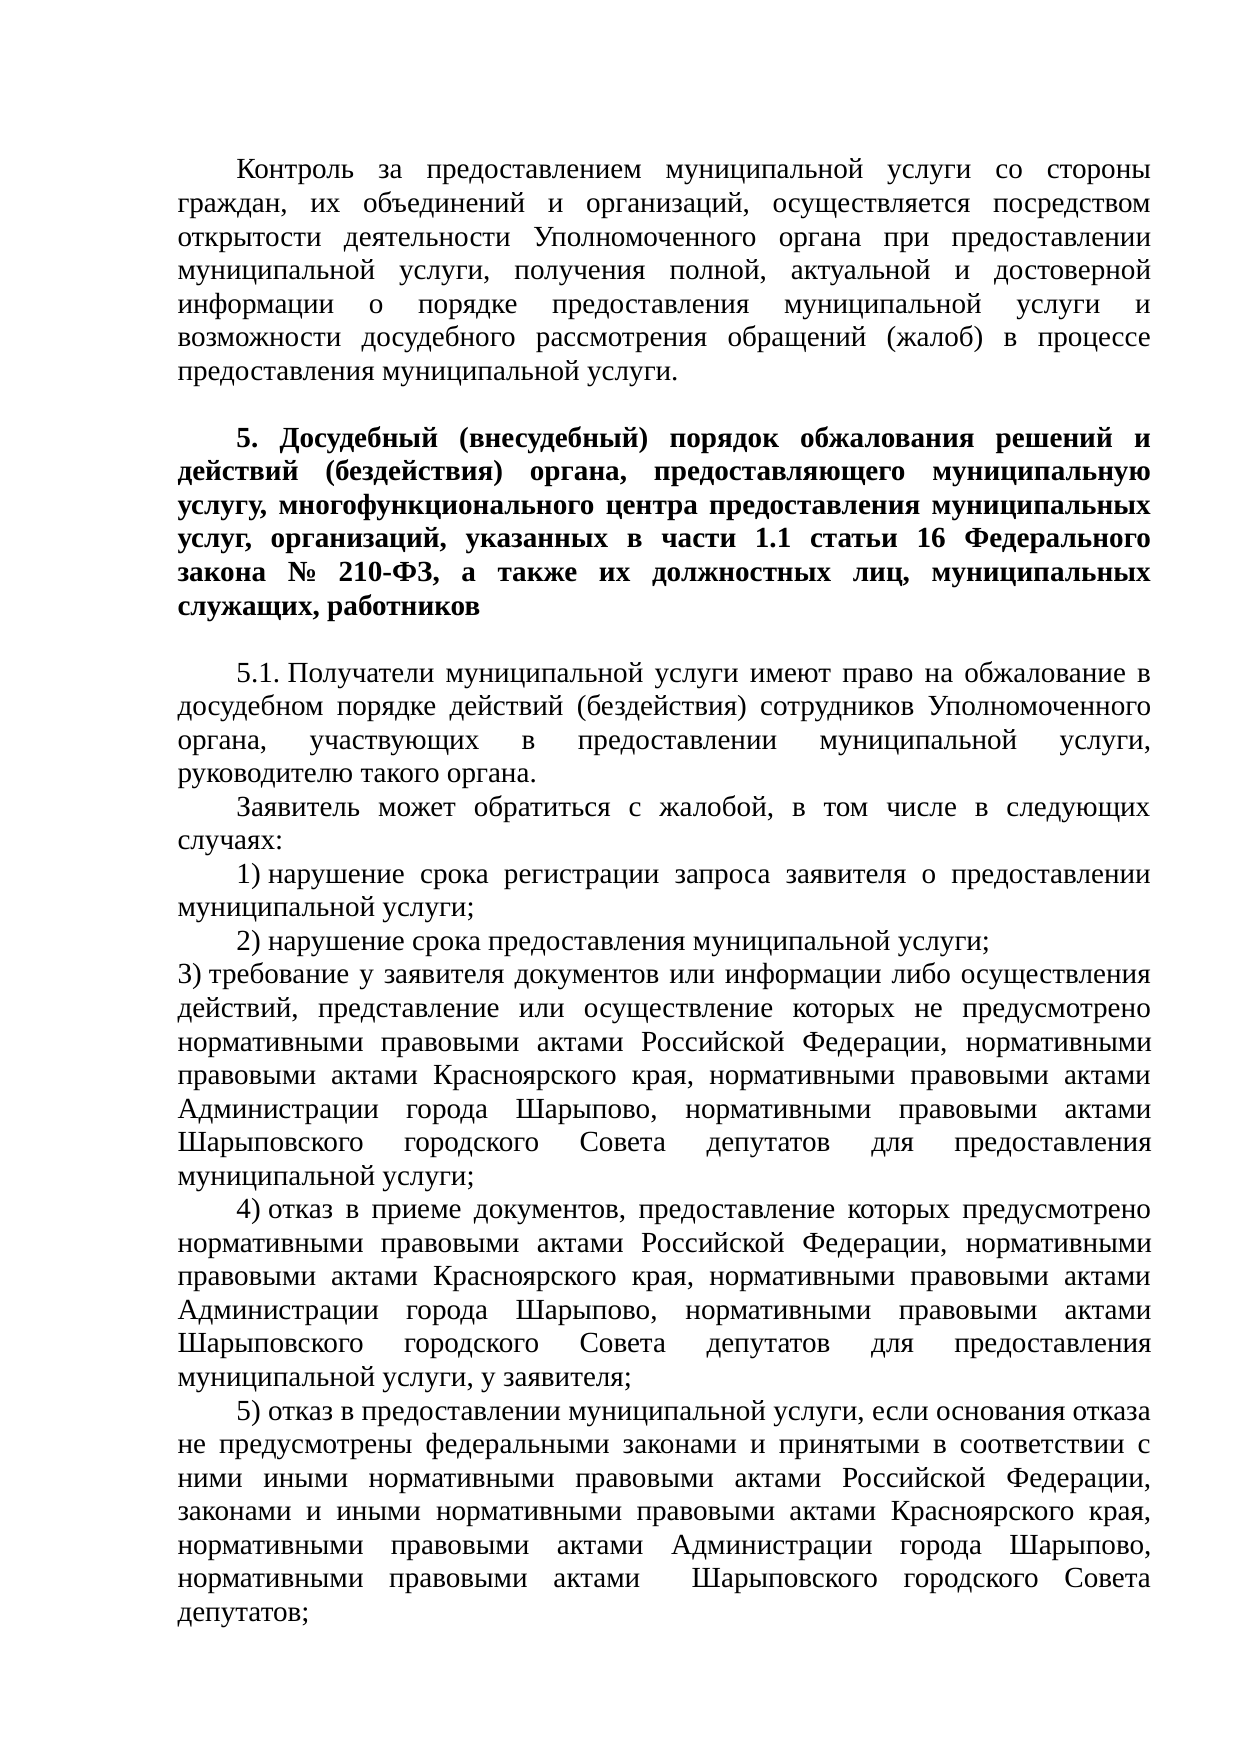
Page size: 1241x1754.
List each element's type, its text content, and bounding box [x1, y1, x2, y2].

text 5) отказ в предоставлении муниципальной услуги, если основания отказа не предусмотрены федеральными законами и принятыми в соответствии с ними иными нормативными правовыми актами Российской Федерации, законами и иными нормативными правовыми актами Красноярского края, нормативными правовыми актами Администрации города Шарыпово, нормативными правовыми актами Шарыповского городского Совета депутатов; [177, 1393, 1152, 1627]
text Контроль за предоставлением муниципальной услуги со стороны граждан, их объединений и организаций, осуществляется посредством открытости деятельности Уполномоченного органа при предоставлении муниципальной услуги, получения полной, актуальной и достоверной информации о порядке предоставления муниципальной услуги и возможности досудебного рассмотрения обращений (жалоб) в процессе предоставления муниципальной услуги. [177, 152, 1152, 386]
text 2) нарушение срока предоставления муниципальной услуги; [177, 923, 1152, 957]
text 5. Досудебный (внесудебный) порядок обжалования решений и действий (бездействия) органа, предоставляющего муниципальную услугу, многофункционального центра предоставления муниципальных услуг, организаций, указанных в части 1.1 статьи 16 Федерального закона № 210-ФЗ, а также их должностных лиц, муниципальных служащих, работников [177, 420, 1152, 621]
text 4) отказ в приеме документов, предоставление которых предусмотрено нормативными правовыми актами Российской Федерации, нормативными правовыми актами Красноярского края, нормативными правовыми актами Администрации города Шарыпово, нормативными правовыми актами Шарыповского городского Совета депутатов для предоставления муниципальной услуги, у заявителя; [177, 1191, 1152, 1393]
text 5.1. Получатели муниципальной услуги имеют право на обжалование в досудебном порядке действий (бездействия) сотрудников Уполномоченного органа, участвующих в предоставлении муниципальной услуги, руководителю такого органа. [177, 655, 1152, 789]
text 3) требование у заявителя документов или информации либо осуществления действий, представление или осуществление которых не предусмотрено нормативными правовыми актами Российской Федерации, нормативными правовыми актами Красноярского края, нормативными правовыми актами Администрации города Шарыпово, нормативными правовыми актами Шарыповского городского Совета депутатов для предоставления муниципальной услуги; [177, 957, 1152, 1191]
text Заявитель может обратиться с жалобой, в том числе в следующих случаях: [177, 789, 1152, 856]
text 1) нарушение срока регистрации запроса заявителя о предоставлении муниципальной услуги; [177, 856, 1152, 923]
